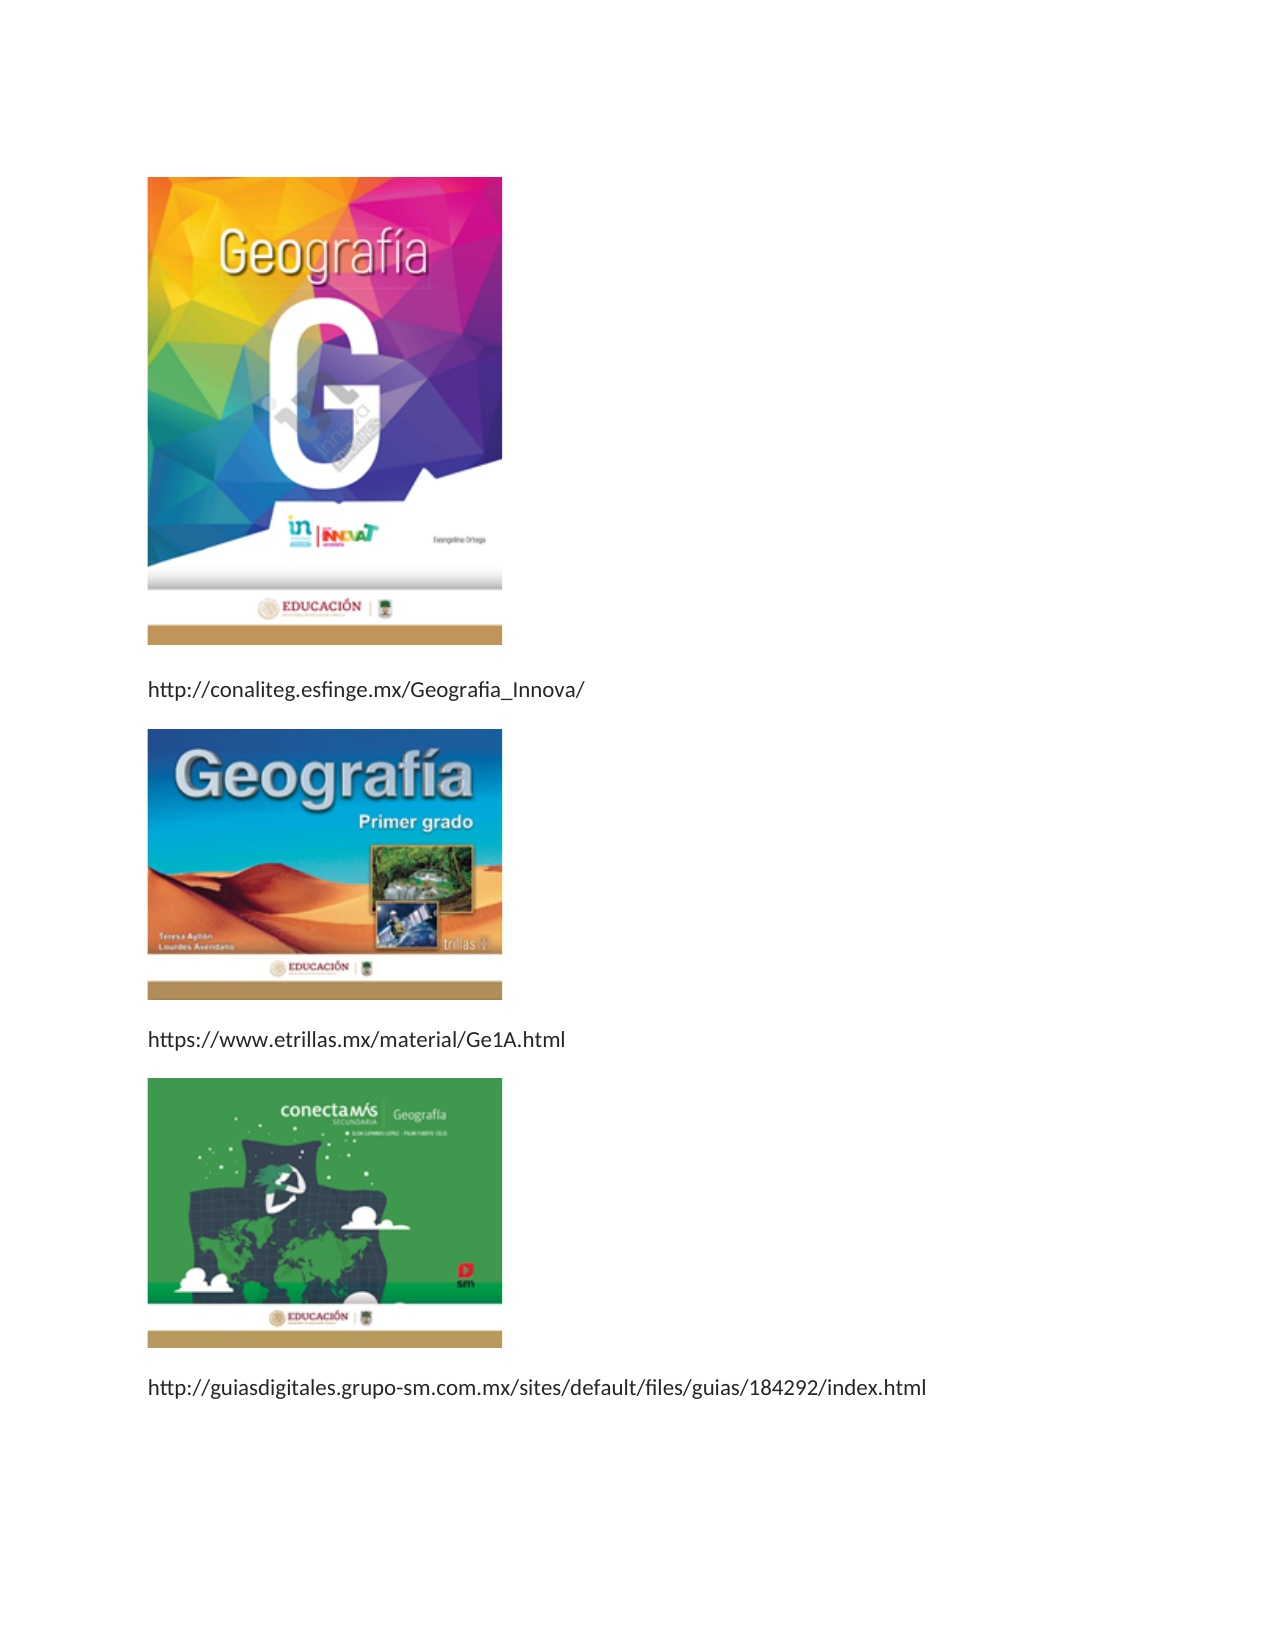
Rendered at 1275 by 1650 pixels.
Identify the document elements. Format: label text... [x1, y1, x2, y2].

picture [147, 1078, 503, 1348]
picture [147, 815, 503, 1000]
text https://www.etrillas.mx/material/Ge1A.html [148, 1025, 1127, 1053]
text http://conaliteg.esfinge.mx/Geografia_Innova/ [148, 676, 1127, 703]
text http://guiasdigitales.grupo-sm.com.mx/sites/default/files/guias/184292/index.html [148, 1373, 1127, 1401]
picture [147, 177, 503, 645]
picture [147, 729, 503, 812]
